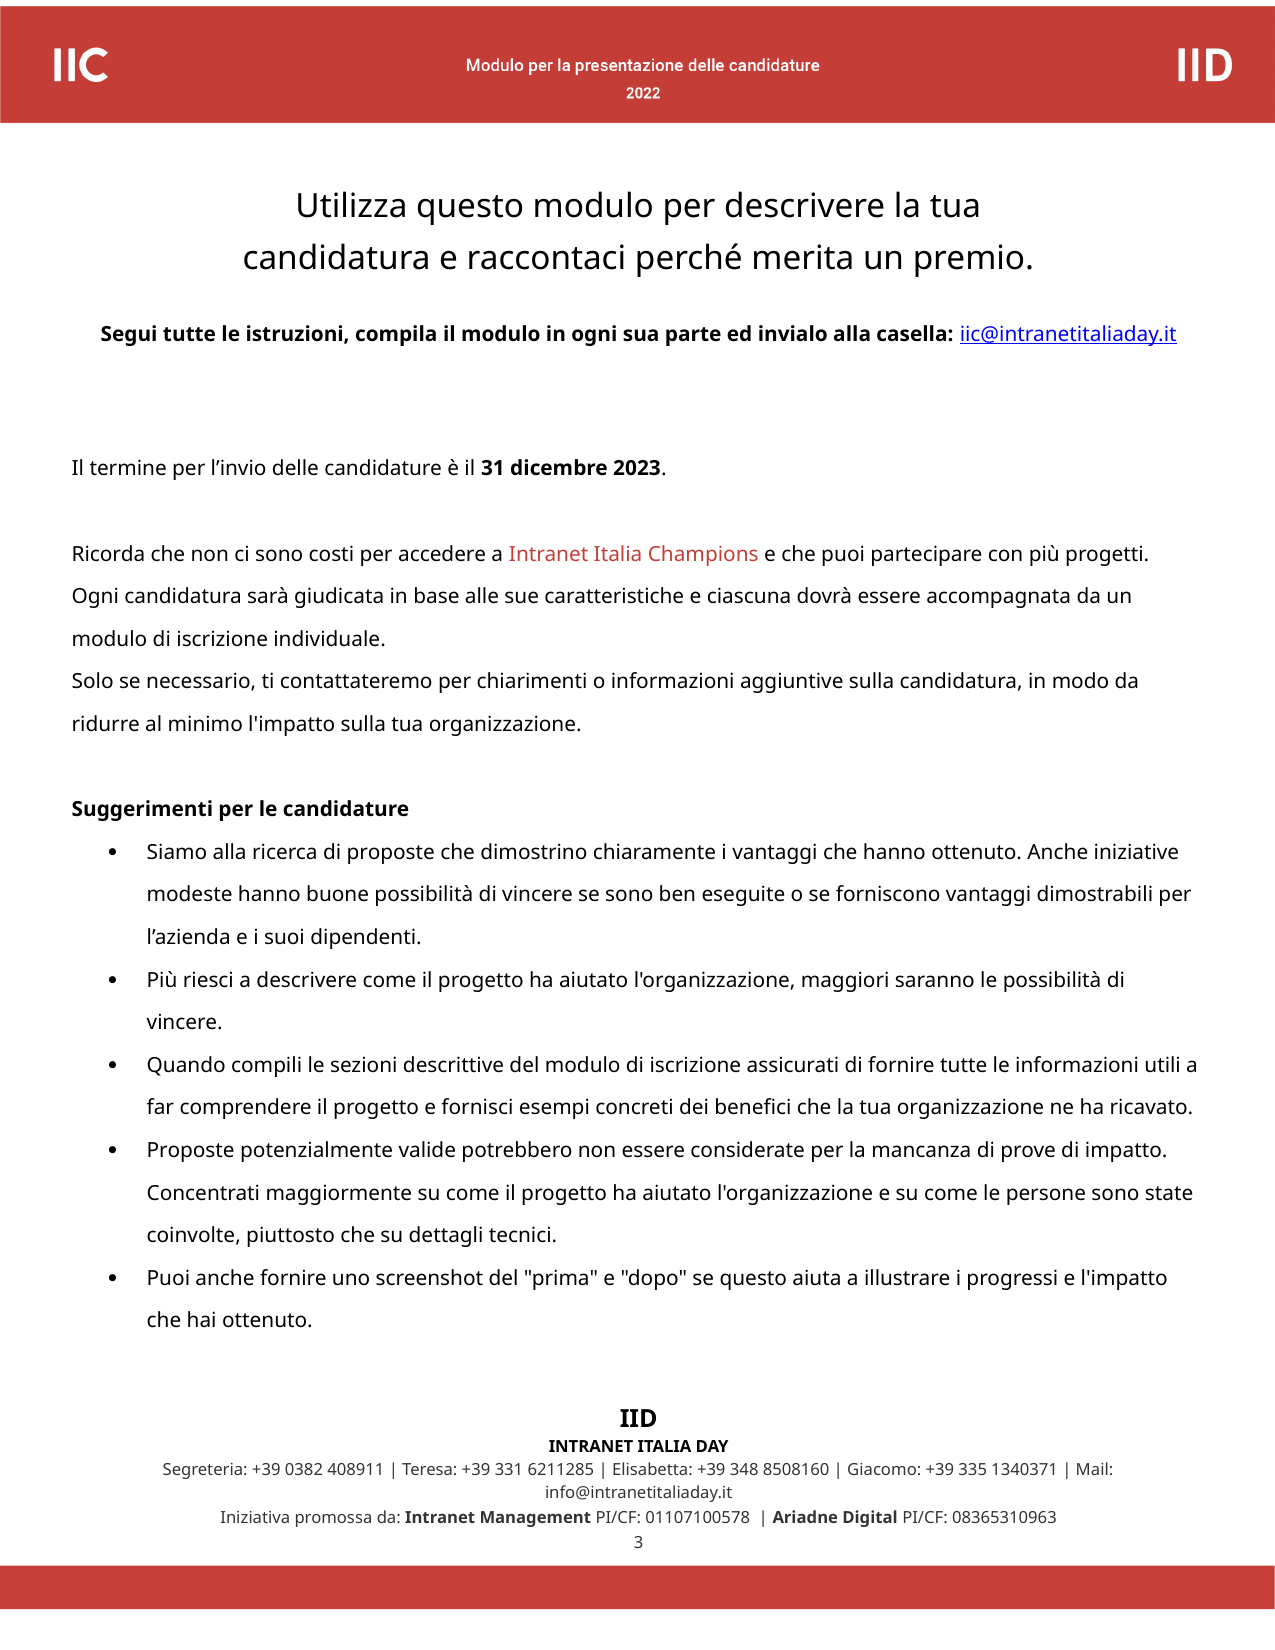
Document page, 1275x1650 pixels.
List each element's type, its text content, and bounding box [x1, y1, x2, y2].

list Siamo alla ricerca di proposte che dimostrino chiaramente i vantaggi che hanno ottenuto. Anche iniziative modeste hanno buone possibilità di vincere se sono ben eseguite o se forniscono vantaggi dimostrabili per l’azienda e i suoi dipendenti. [109, 837, 1205, 951]
text Utilizza questo modulo per descrivere la tua [71, 182, 1205, 227]
text Ricorda che non ci sono costi per accedere a Intranet Italia Champions e che puoi partecipare con più progetti. [71, 539, 1205, 567]
list Proposte potenzialmente valide potrebbero non essere considerate per la mancanza di prove di impatto. Concentrati maggiormente su come il progetto ha aiutato l'organizzazione e su come le persone sono state coinvolte, piuttosto che su dettagli tecnici. [109, 1135, 1205, 1249]
text candidatura e raccontaci perché merita un premio. [71, 234, 1205, 279]
text Ogni candidatura sarà giudicata in base alle sue caratteristiche e ciascuna dovrà essere accompagnata da un modulo di iscrizione individuale. [71, 581, 1205, 652]
text Il termine per l’invio delle candidature è il 31 dicembre 2023. [71, 453, 1205, 482]
text Suggerimenti per le candidature [71, 794, 1205, 823]
list Puoi anche fornire uno screenshot del "prima" e "dopo" se questo aiuta a illustrare i progressi e l'impatto che hai ottenuto. [109, 1263, 1205, 1334]
list Quando compili le sezioni descrittive del modulo di iscrizione assicurati di fornire tutte le informazioni utili a far comprendere il progetto e fornisci esempi concreti dei benefici che la tua organizzazione ne ha ricavato. [109, 1050, 1205, 1121]
text Segui tutte le istruzioni, compila il modulo in ogni sua parte ed invialo alla casella: iic@intranetitaliaday.it [71, 319, 1205, 347]
picture [0, 6, 1275, 123]
text Solo se necessario, ti contattateremo per chiarimenti o informazioni aggiuntive sulla candidatura, in modo da ridurre al minimo l'impatto sulla tua organizzazione. [71, 666, 1205, 737]
list Più riesci a descrivere come il progetto ha aiutato l'organizzazione, maggiori saranno le possibilità di vincere. [109, 965, 1205, 1036]
